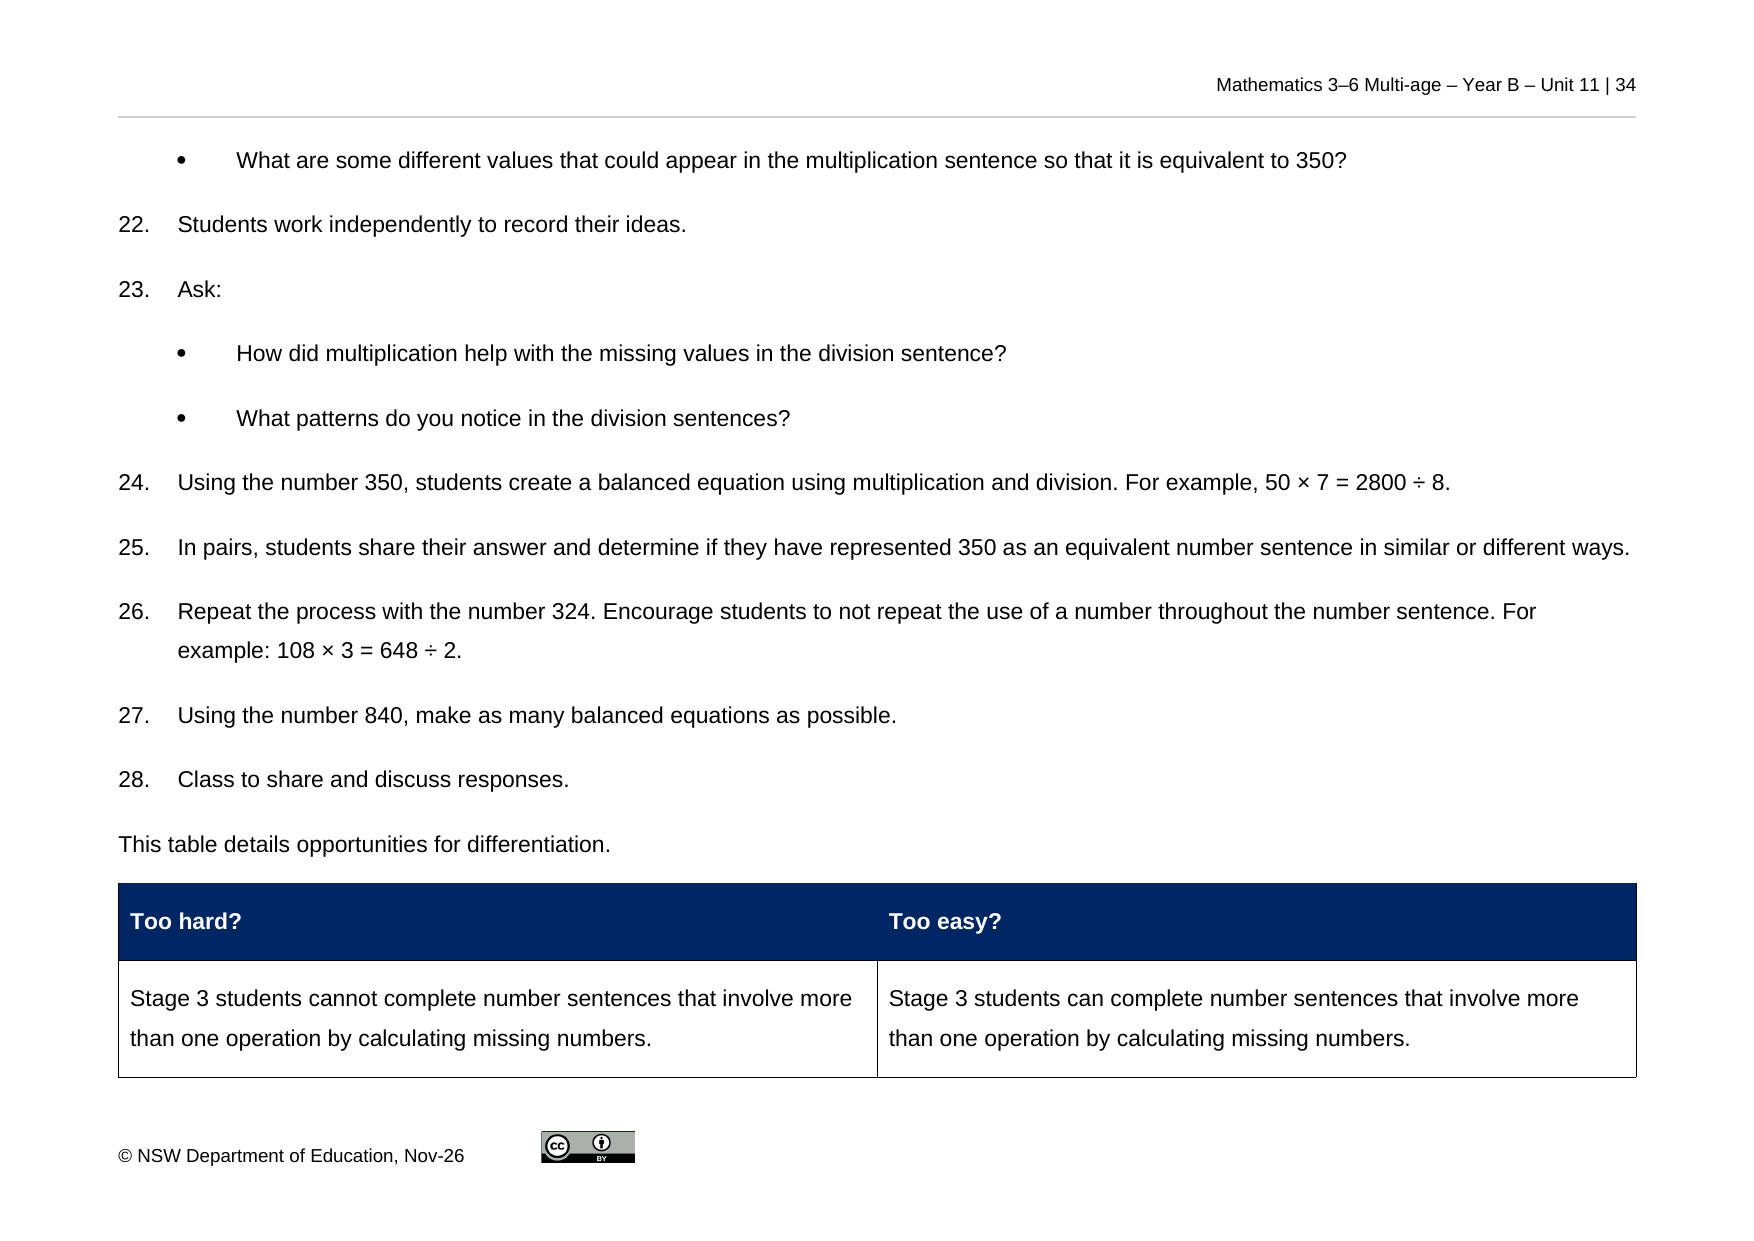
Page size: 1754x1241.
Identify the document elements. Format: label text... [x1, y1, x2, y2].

list How did multiplication help with the missing values in the division sentence? [177, 340, 1636, 366]
table_header Too easy? [877, 883, 1636, 960]
list Using the number 350, students create a balanced equation using multiplication and division. For example, 50 × 7 = 2800 ÷ 8. [118, 469, 1636, 495]
text This table details opportunities for differentiation. [118, 831, 1636, 857]
list In pairs, students share their answer and determine if they have represented 350 as an equivalent number sentence in similar or different ways. [118, 533, 1636, 560]
table_header Too hard? [119, 883, 877, 960]
list Ask: [118, 276, 1636, 302]
list Class to share and discuss responses. [118, 766, 1636, 793]
list What patterns do you notice in the division sentences? [177, 404, 1636, 431]
list What are some different values that could appear in the multiplication sentence so that it is equivalent to 350? [177, 147, 1636, 173]
list Students work independently to record their ideas. [118, 211, 1636, 237]
list Using the number 840, make as many balanced equations as possible. [118, 702, 1636, 728]
picture [541, 1131, 635, 1163]
list Repeat the process with the number 324. Encourage students to not repeat the use of a number throughout the number sentence. For example: 108 × 3 = 648 ÷ 2. [118, 598, 1636, 664]
